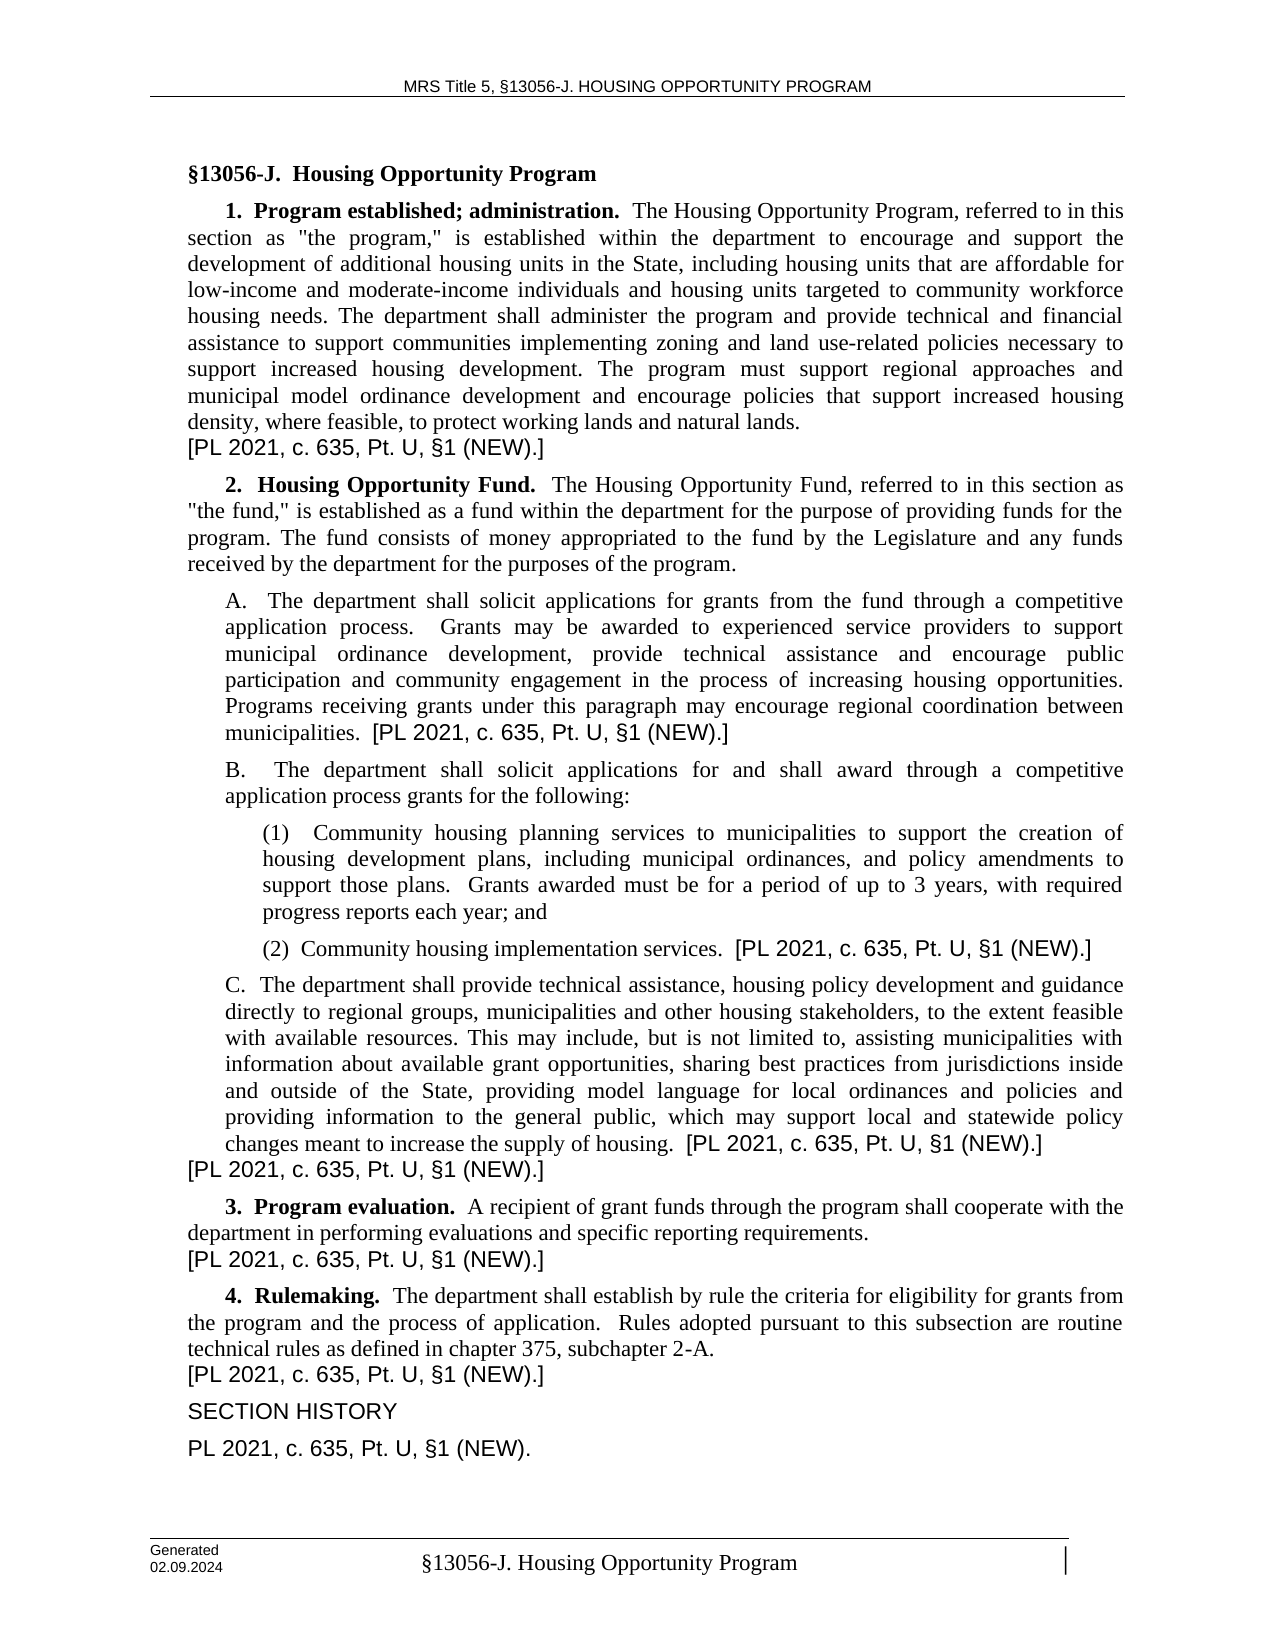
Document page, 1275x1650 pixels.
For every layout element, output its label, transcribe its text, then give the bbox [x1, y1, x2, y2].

text PL 2021, c. 635, Pt. U, §1 (NEW). [187, 1435, 1125, 1461]
text SECTION HISTORY [187, 1398, 1125, 1424]
text [PL 2021, c. 635, Pt. U, §1 (NEW).] [187, 434, 1125, 461]
text 1. Program established; administration. The Housing Opportunity Program, referred to in this section as "the program," is established within the department to encourage and support the development of additional housing units in the State, including housing units that are affordable for low-income and moderate-income individuals and housing units targeted to community workforce housing needs. The department shall administer the program and provide technical and financial assistance to support communities implementing zoning and land use-related policies necessary to support increased housing development. The program must support regional approaches and municipal model ordinance development and encourage policies that support increased housing density, where feasible, to protect working lands and natural lands. [187, 197, 1125, 434]
text (1) Community housing planning services to municipalities to support the creation of housing development plans, including municipal ordinances, and policy amendments to support those plans. Grants awarded must be for a period of up to 3 years, with required progress reports each year; and [262, 819, 1125, 924]
text 2. Housing Opportunity Fund. The Housing Opportunity Fund, referred to in this section as "the fund," is established as a fund within the department for the purpose of providing funds for the program. The fund consists of money appropriated to the fund by the Legislature and any funds received by the department for the purposes of the program. [187, 471, 1125, 577]
text 3. Program evaluation. A recipient of grant funds through the program shall cooperate with the department in performing evaluations and specific reporting requirements. [187, 1193, 1125, 1246]
text C. The department shall provide technical assistance, housing policy development and guidance directly to regional groups, municipalities and other housing stakeholders, to the extent feasible with available resources. This may include, but is not limited to, assisting municipalities with information about available grant opportunities, sharing best practices from jurisdictions inside and outside of the State, providing model language for local ordinances and policies and providing information to the general public, which may support local and statewide policy changes meant to increase the supply of housing. [PL 2021, c. 635, Pt. U, §1 (NEW).] [225, 971, 1125, 1156]
text 4. Rulemaking. The department shall establish by rule the criteria for eligibility for grants from the program and the process of application. Rules adopted pursuant to this subsection are routine technical rules as defined in chapter 375, subchapter 2‑A. [187, 1282, 1125, 1361]
text §13056-J. Housing Opportunity Program [187, 160, 1125, 187]
text (2) Community housing implementation services. [PL 2021, c. 635, Pt. U, §1 (NEW).] [262, 934, 1125, 961]
text [PL 2021, c. 635, Pt. U, §1 (NEW).] [187, 1246, 1125, 1272]
text A. The department shall solicit applications for grants from the fund through a competitive application process. Grants may be awarded to experienced service providers to support municipal ordinance development, provide technical assistance and encourage public participation and community engagement in the process of increasing housing opportunities. Programs receiving grants under this paragraph may encourage regional coordination between municipalities. [PL 2021, c. 635, Pt. U, §1 (NEW).] [225, 587, 1125, 745]
text [PL 2021, c. 635, Pt. U, §1 (NEW).] [187, 1156, 1125, 1182]
text [PL 2021, c. 635, Pt. U, §1 (NEW).] [187, 1361, 1125, 1388]
text B. The department shall solicit applications for and shall award through a competitive application process grants for the following: [225, 756, 1125, 808]
